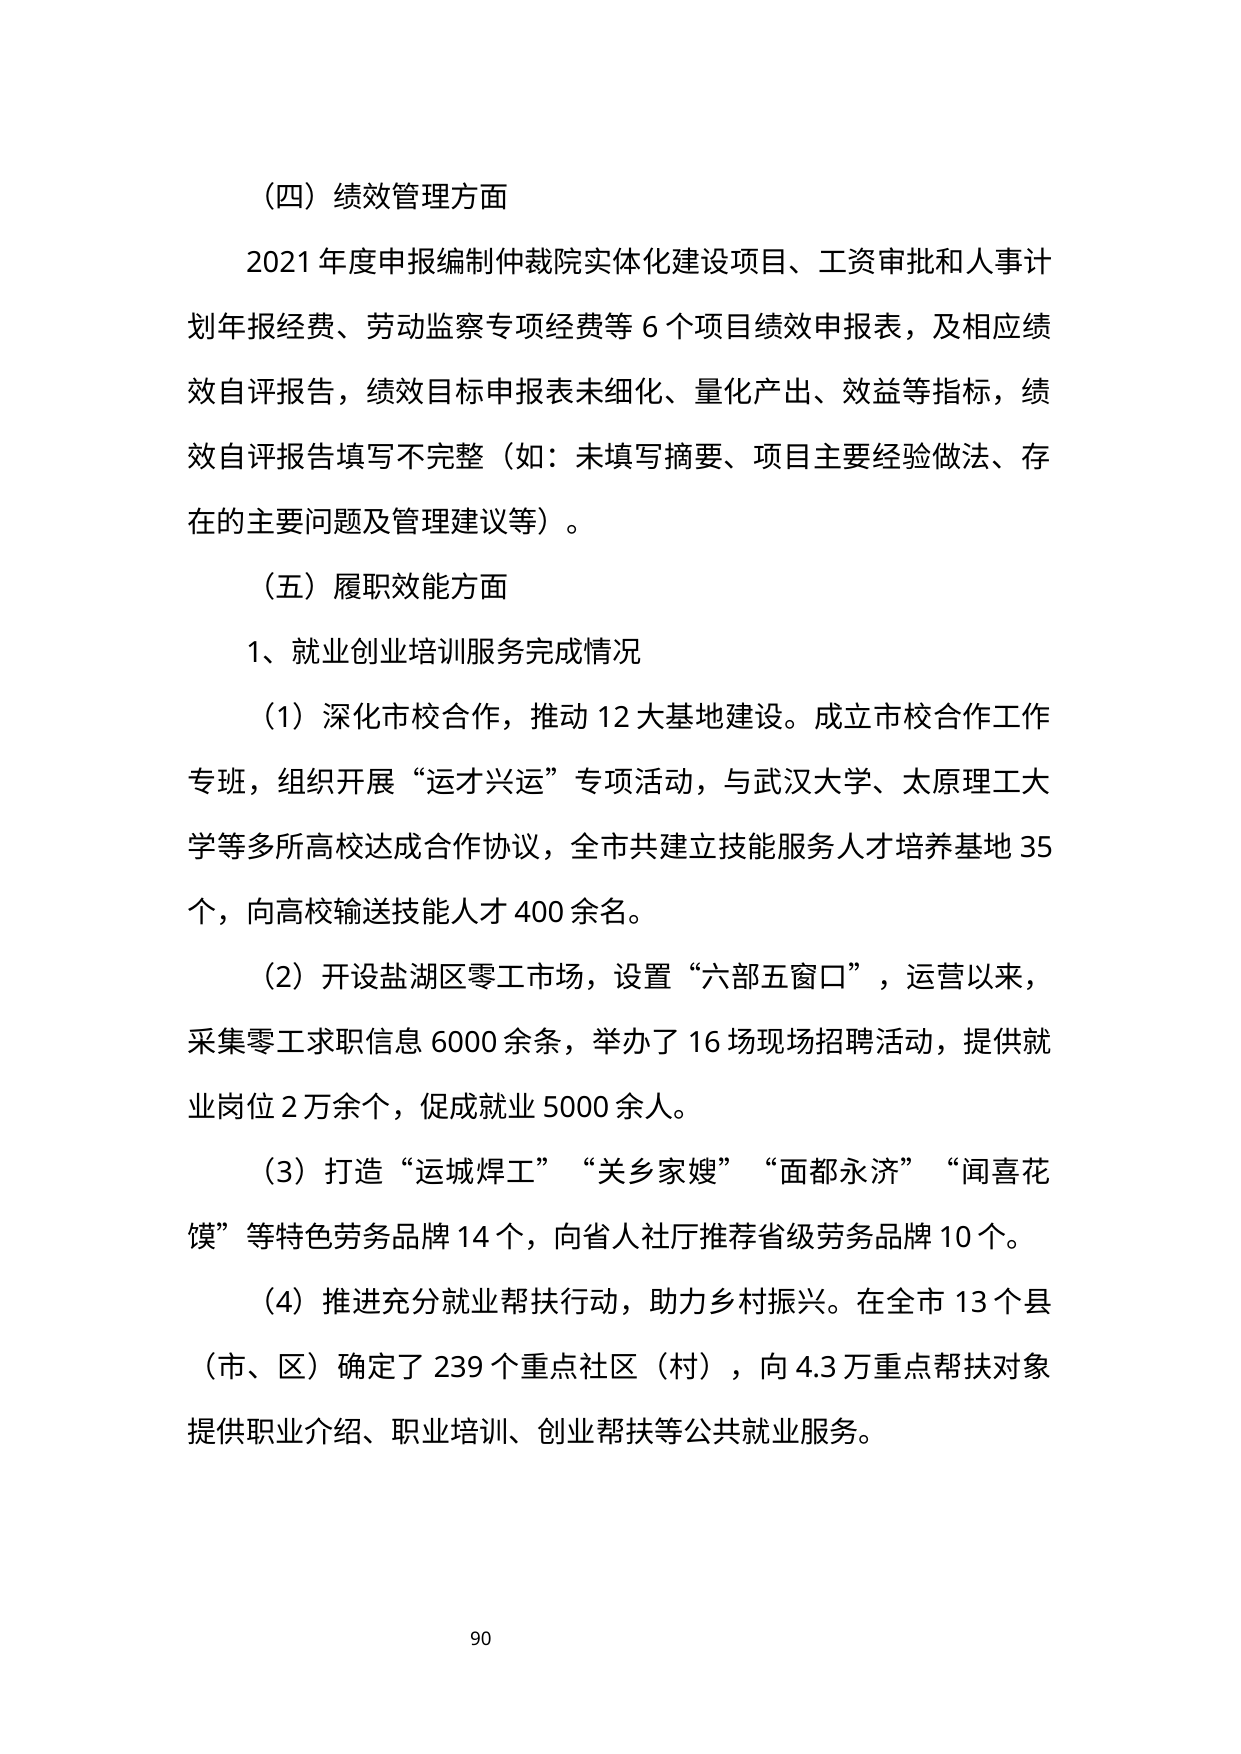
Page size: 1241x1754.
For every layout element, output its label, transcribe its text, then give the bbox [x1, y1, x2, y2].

text （3）打造“运城焊工”“关乡家嫂”“面都永济”“闻喜花馍”等特色劳务品牌14个，向省人社厅推荐省级劳务品牌10个。 [187, 1137, 1053, 1267]
text 1、就业创业培训服务完成情况 [187, 617, 1053, 682]
text （五）履职效能方面 [187, 552, 1053, 617]
text （2）开设盐湖区零工市场，设置“六部五窗口”，运营以来，采集零工求职信息6000余条，举办了16场现场招聘活动，提供就业岗位2万余个，促成就业5000余人。 [187, 942, 1053, 1137]
text （1）深化市校合作，推动12大基地建设。成立市校合作工作专班，组织开展“运才兴运”专项活动，与武汉大学、太原理工大学等多所高校达成合作协议，全市共建立技能服务人才培养基地35个，向高校输送技能人才400余名。 [187, 682, 1053, 942]
text （4）推进充分就业帮扶行动，助力乡村振兴。在全市13个县（市、区）确定了239个重点社区（村），向4.3万重点帮扶对象提供职业介绍、职业培训、创业帮扶等公共就业服务。 [187, 1267, 1053, 1462]
text 2021年度申报编制仲裁院实体化建设项目、工资审批和人事计划年报经费、劳动监察专项经费等6个项目绩效申报表，及相应绩效自评报告，绩效目标申报表未细化、量化产出、效益等指标，绩效自评报告填写不完整（如：未填写摘要、项目主要经验做法、存在的主要问题及管理建议等）。 [187, 227, 1053, 552]
text （四）绩效管理方面 [187, 162, 1053, 227]
